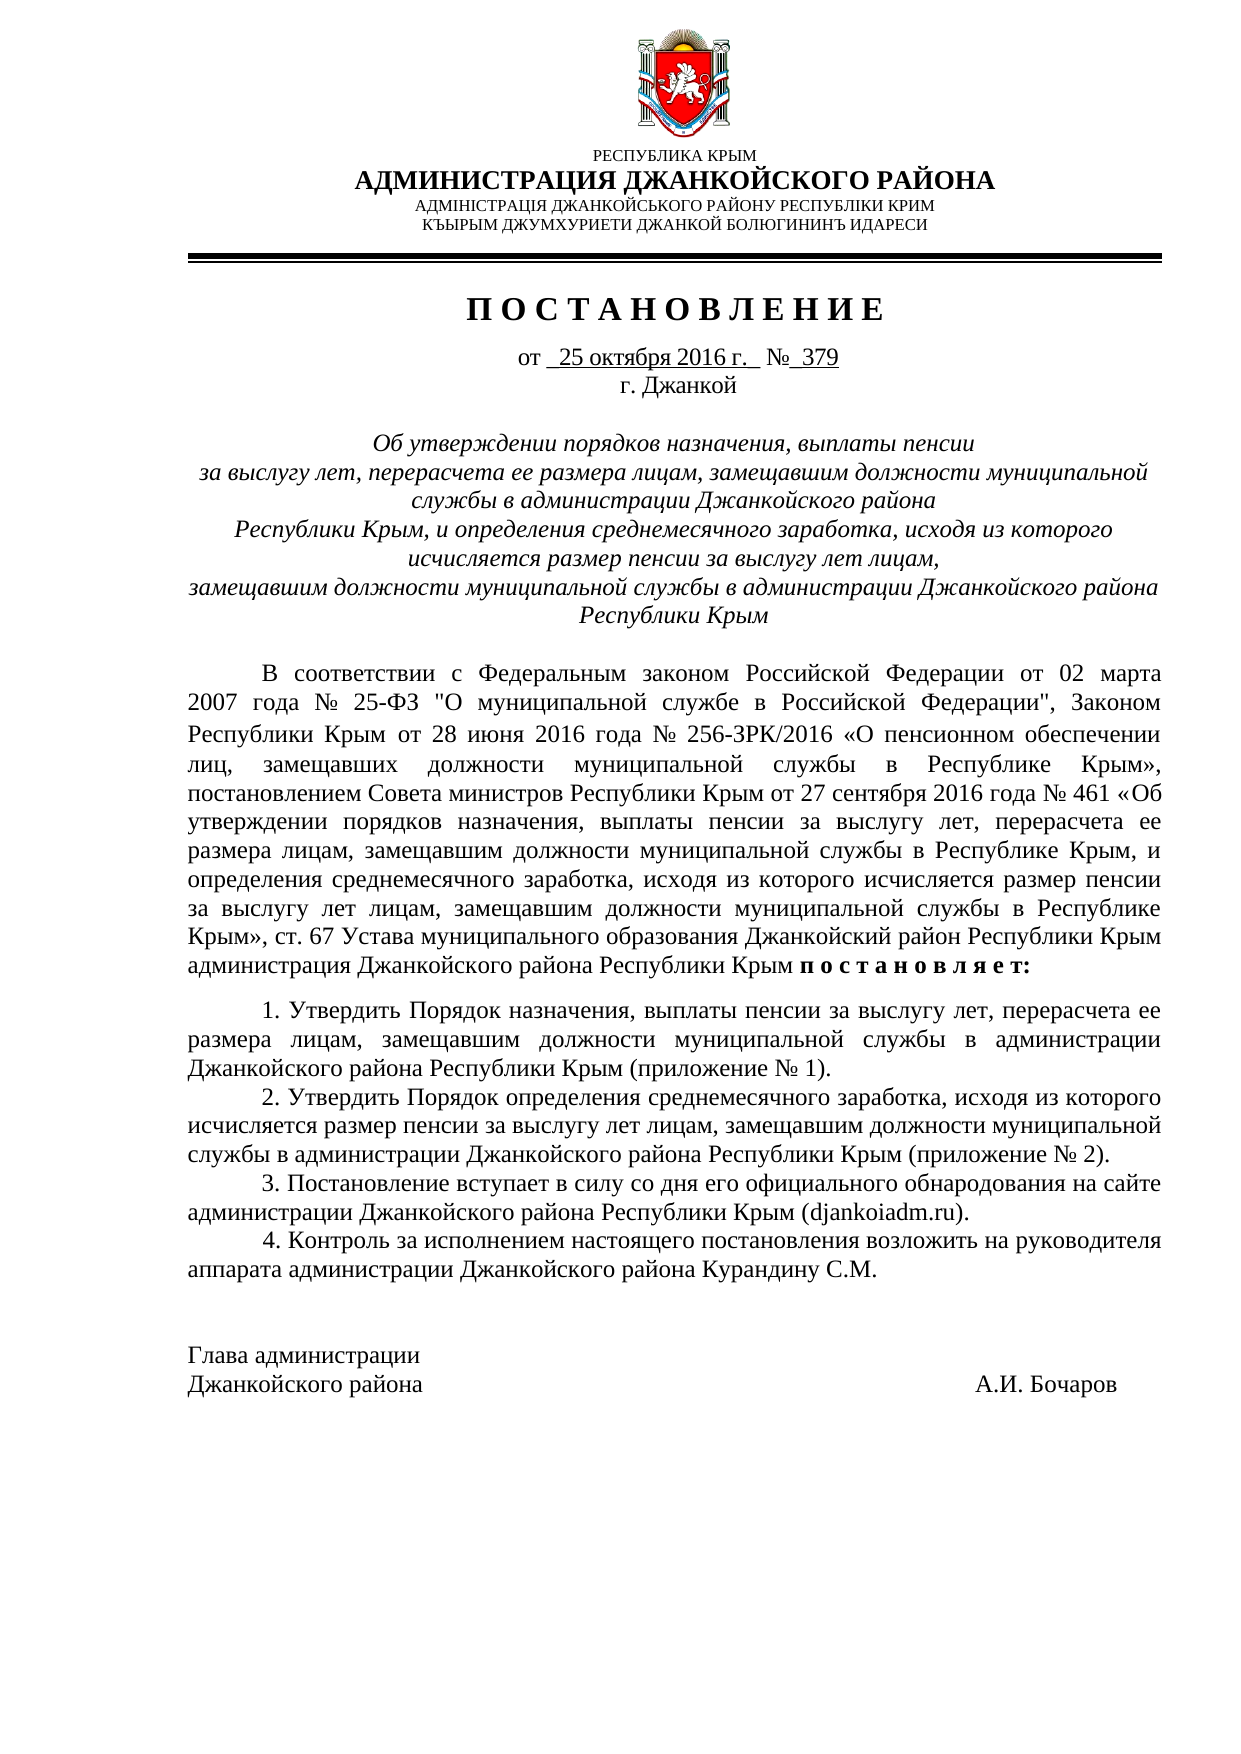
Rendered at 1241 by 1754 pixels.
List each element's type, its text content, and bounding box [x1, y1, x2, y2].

text Республики Крым, и определения среднемесячного заработка, исходя из которого исчисляется размер пенсии за выслугу лет лицам, [187, 514, 1162, 572]
text 1. Утвердить Порядок назначения, выплаты пенсии за выслугу лет, перерасчета ее размера лицам, замещавшим должности муниципальной службы в администрации Джанкойского района Республики Крым (приложение № 1). [187, 996, 1162, 1082]
text В соответствии с Федеральным законом Российской Федерации от 02 марта № 25-ФЗ "О муниципальной службе в Российской Федерации", Законом Республики Крым от 28 июня 2016 года № 256-ЗРК/2016 «О пенсионном обеспечении лиц, замещавших должности муниципальной службы в Республике Крым», постановлением Совета министров Республики Крым от 27 сентября 2016 года № 461 «Об утверждении порядков назначения, выплаты пенсии за выслугу лет, перерасчета ее размера лицам, замещавшим должности муниципальной службы в Республике Крым, и определения среднемесячного заработка, исходя из которого исчисляется размер пенсии за выслугу лет лицам, замещавшим должности муниципальной службы в Республике Крым», ст. 67 Устава муниципального образования Джанкойский район Республики Крым администрация Джанкойского района Республики Крым п о с т а н о в л я е т: [187, 658, 1162, 979]
text за выслугу лет, перерасчета ее размера лицам, замещавшим должности муниципальной службы в администрации Джанкойского района [187, 457, 1162, 514]
text Об утверждении порядков назначения, выплаты пенсии [187, 428, 1162, 457]
text П О С Т А Н О В Л Е Н И Е [187, 289, 1162, 327]
text 2. Утвердить Порядок определения среднемесячного заработка, исходя из которого исчисляется размер пенсии за выслугу лет лицам, замещавшим должности муниципальной службы в администрации Джанкойского района Республики Крым (приложение № 2). [187, 1082, 1162, 1168]
text Глава администрации [187, 1341, 1162, 1369]
text г. Джанкой [189, 370, 1168, 399]
text от _25 октября 2016 г._ №_379 [189, 342, 1168, 370]
text замещавшим должности муниципальной службы в администрации Джанкойского района Республики Крым [187, 572, 1162, 629]
table_header РЕСПУБЛИКА КРЫМ АДМИНИСТРАЦИЯ ДЖАНКОЙСКОГО РАЙОНА АДМIНIСТРАЦIЯ ДЖАНКОЙСЬКОГО РАЙОНУ РЕСПУБЛІКИ КРИМ КЪЫРЫМ ДЖУМХУРИЕТИ ДЖАНКОЙ БОЛЮГИНИНЪ ИДАРЕСИ [188, 145, 1162, 253]
picture [636, 27, 730, 138]
list 4. Контроль за исполнением настоящего постановления возложить на руководителя аппарата администрации Джанкойского района Курандину С.М. [187, 1226, 1162, 1283]
text 3. Постановление вступает в силу со дня его официального обнародования на сайте администрации Джанкойского района Республики Крым (djankoiadm.ru). [187, 1168, 1162, 1226]
text Джанкойского района А.И. Бочаров [187, 1369, 1162, 1398]
